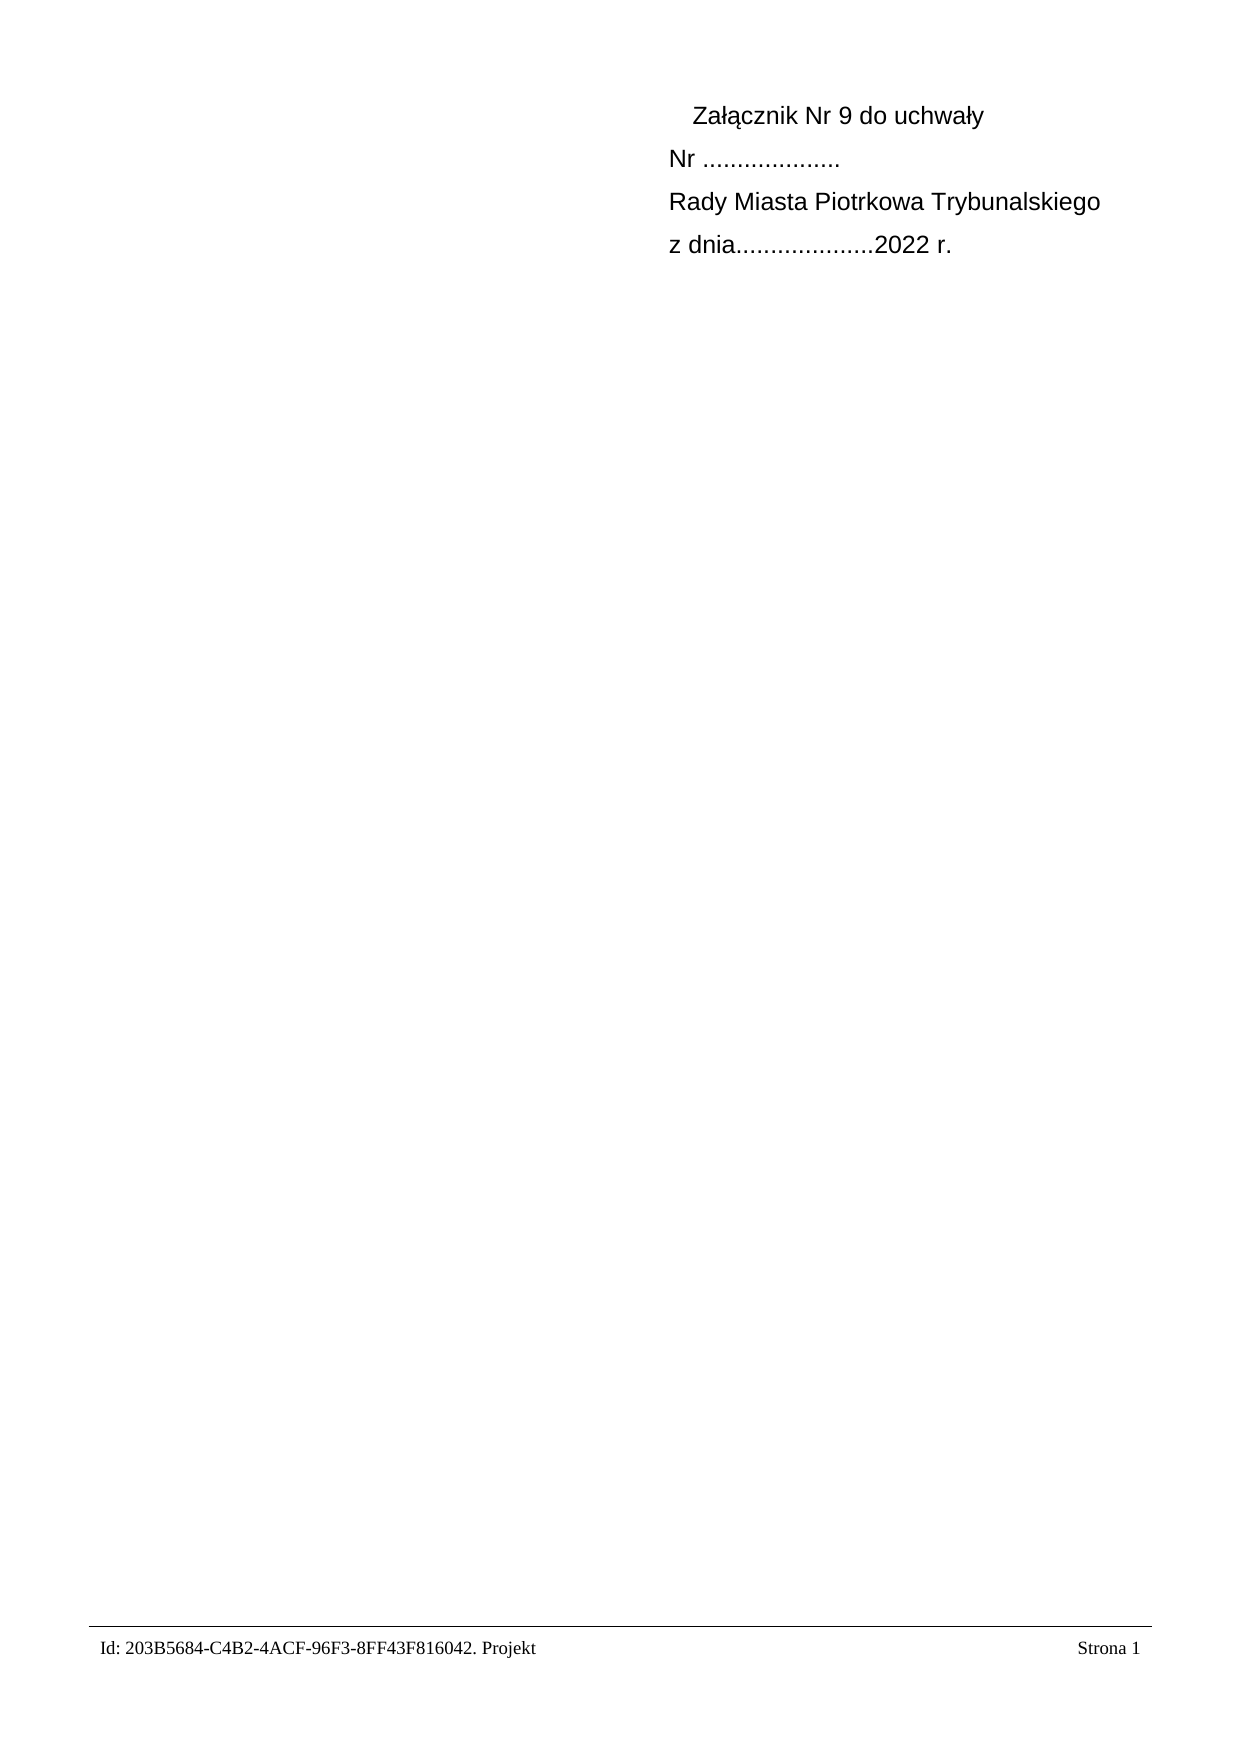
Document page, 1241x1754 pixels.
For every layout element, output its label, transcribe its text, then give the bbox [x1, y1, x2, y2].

text Załącznik Nr 9 do uchwały Nr .................... Rady Miasta Piotrkowa Trybunalskiego z dnia....................2022 r. [669, 101, 1152, 259]
